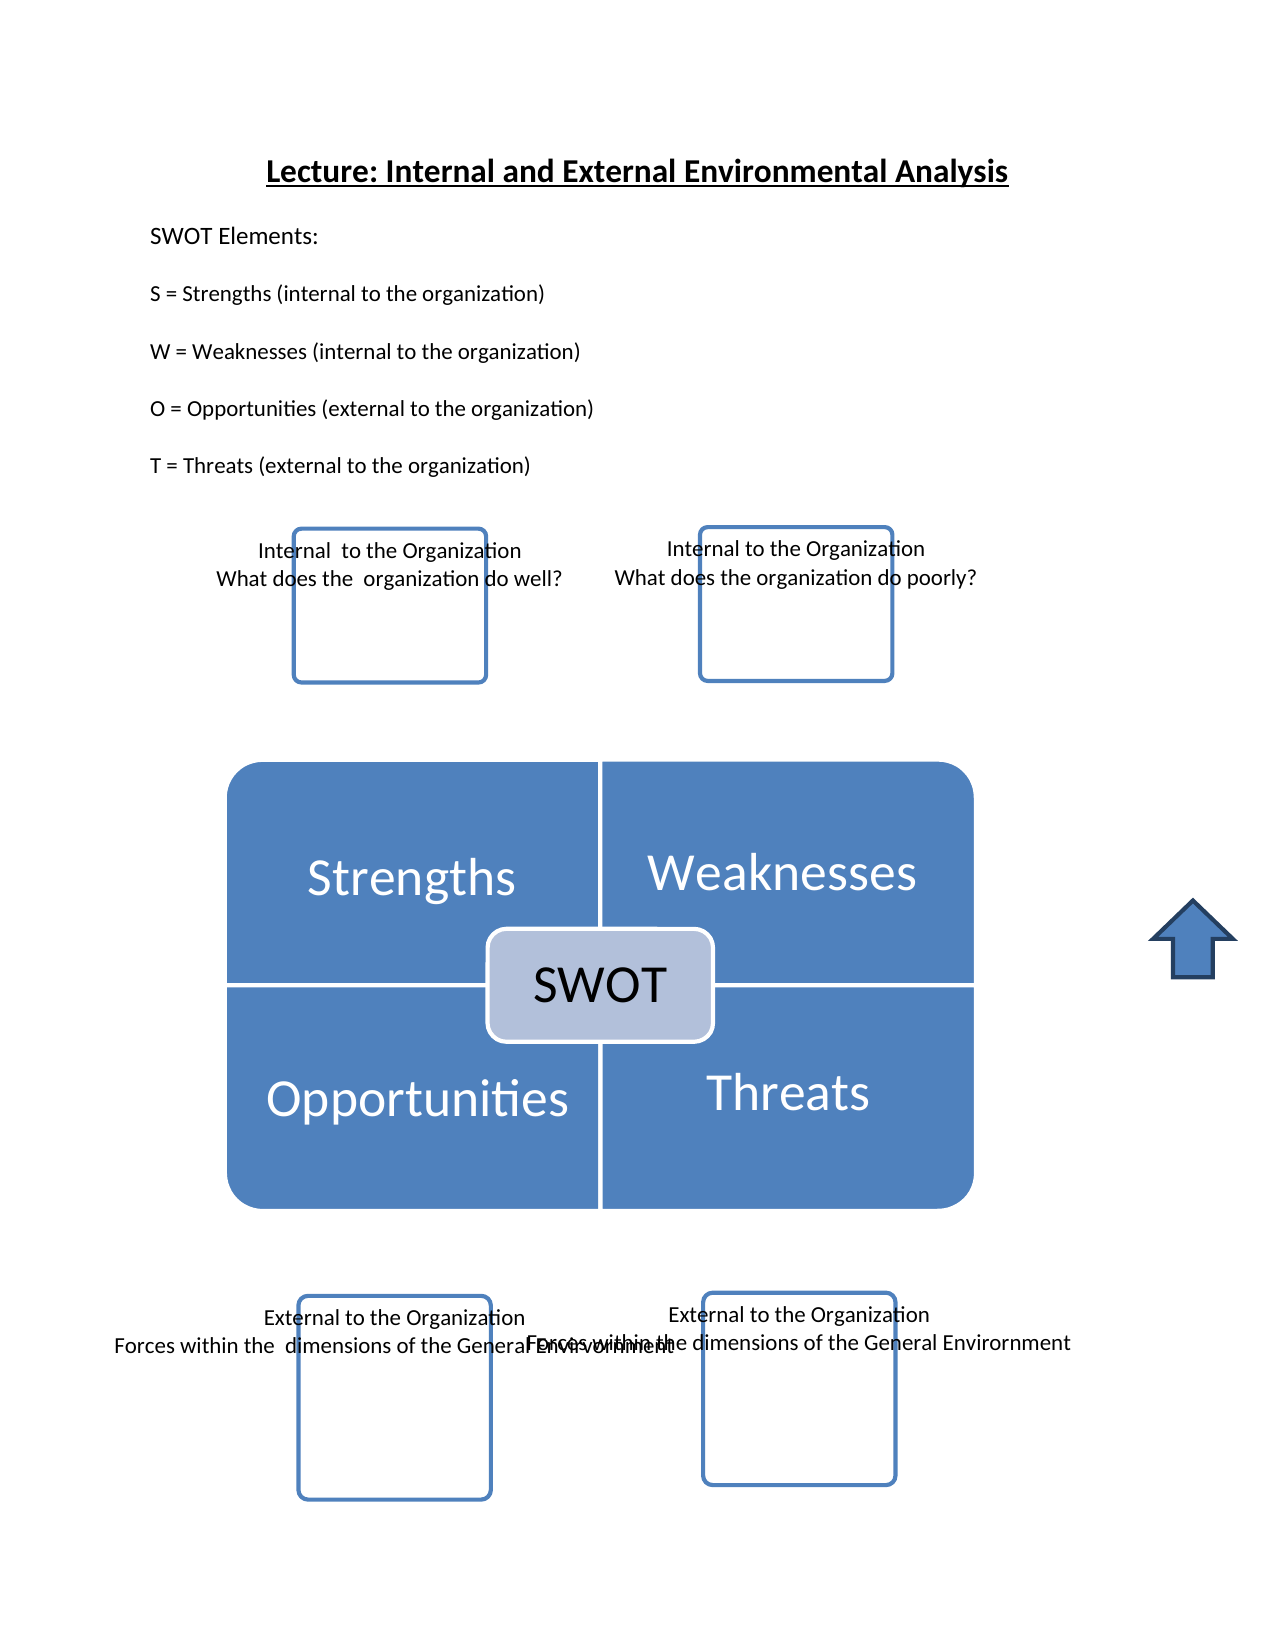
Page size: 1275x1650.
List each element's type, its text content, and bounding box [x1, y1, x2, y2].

text S = Strengths (internal to the organization) [150, 279, 1125, 308]
text T = Threats (external to the organization) [150, 451, 1125, 479]
text W = Weaknesses (internal to the organization) [150, 337, 1125, 365]
text SWOT Elements: [150, 220, 1125, 250]
text O = Opportunities (external to the organization) [150, 394, 1125, 422]
text Lecture: Internal and External Environmental Analysis [150, 150, 1125, 191]
